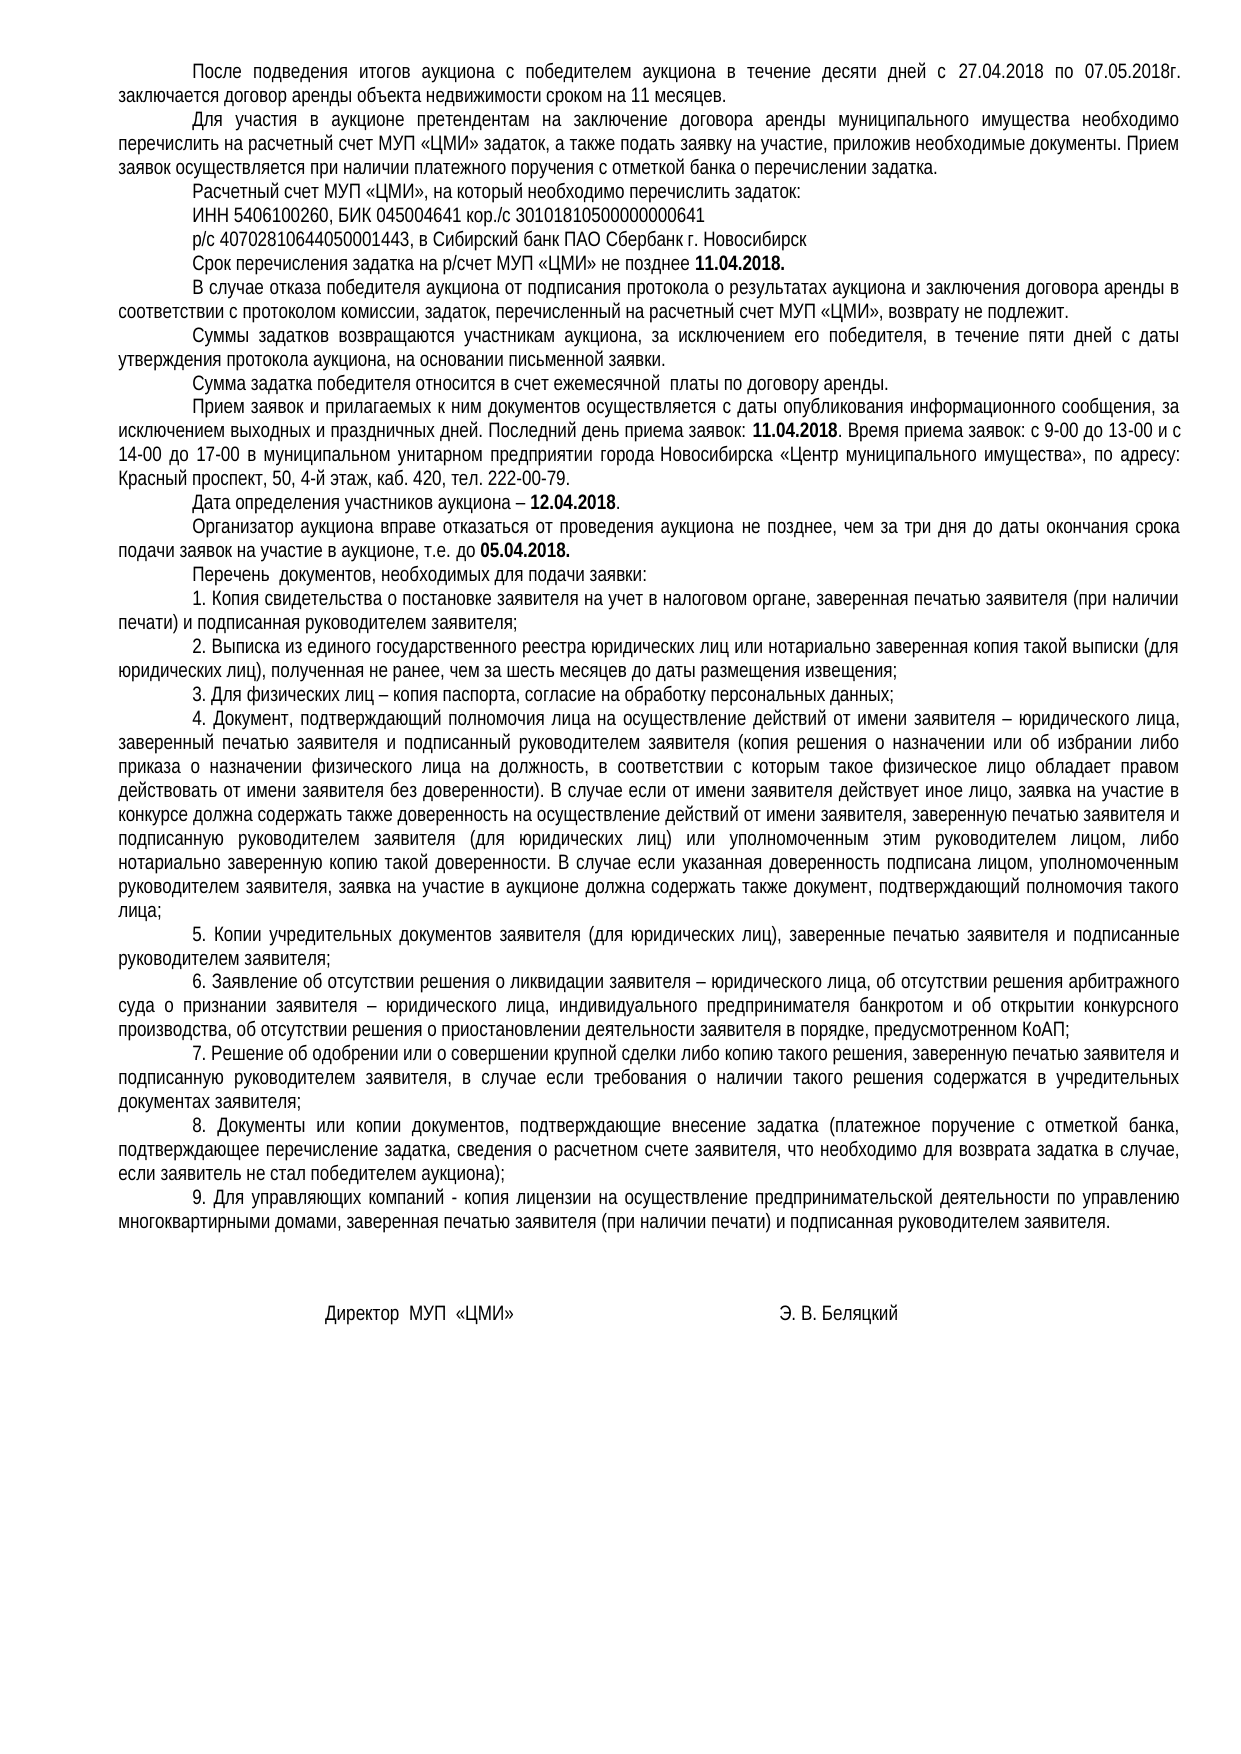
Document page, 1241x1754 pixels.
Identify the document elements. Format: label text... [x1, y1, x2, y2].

text ИНН 5406100260, БИК 045004641 кор./с 30101810500000000641 [118, 203, 1181, 227]
text Расчетный счет МУП «ЦМИ», на который необходимо перечислить задаток: [118, 179, 1181, 203]
text 6. Заявление об отсутствии решения о ликвидации заявителя – юридического лица, об отсутствии решения арбитражного суда о признании заявителя – юридического лица, индивидуального предпринимателя банкротом и об открытии конкурсного производства, об отсутствии решения о приостановлении деятельности заявителя в порядке, предусмотренном КоАП; [118, 969, 1181, 1041]
text В случае отказа победителя аукциона от подписания протокола о результатах аукциона и заключения договора аренды в соответствии с протоколом комиссии, задаток, перечисленный на расчетный счет МУП «ЦМИ», возврату не подлежит. [118, 275, 1181, 323]
text Перечень документов, необходимых для подачи заявки: [118, 562, 1181, 586]
text Директор МУП «ЦМИ» Э. В. Беляцкий [325, 1302, 1181, 1325]
text Срок перечисления задатка на р/счет МУП «ЦМИ» не позднее 11.04.2018. [118, 251, 1181, 275]
text 3. Для физических лиц – копия паспорта, согласие на обработку персональных данных; [118, 682, 1181, 706]
text 2. Выписка из единого государственного реестра юридических лиц или нотариально заверенная копия такой выписки (для юридических лиц), полученная не ранее, чем за шесть месяцев до даты размещения извещения; [118, 634, 1181, 682]
text 5. Копии учредительных документов заявителя (для юридических лиц), заверенные печатью заявителя и подписанные руководителем заявителя; [118, 922, 1181, 969]
text Прием заявок и прилагаемых к ним документов осуществляется с даты опубликования информационного сообщения, за исключением выходных и праздничных дней. Последний день приема заявок: 11.04.2018. Время приема заявок: с 9-00 до 13-00 и с 14-00 до 17-00 в муниципальном унитарном предприятии города Новосибирска «Центр муниципального имущества», по адресу: Красный проспект, 50, 4-й этаж, каб. 420, тел. 222-00-79. [118, 394, 1181, 490]
text 4. Документ, подтверждающий полномочия лица на осуществление действий от имени заявителя – юридического лица, заверенный печатью заявителя и подписанный руководителем заявителя (копия решения о назначении или об избрании либо приказа о назначении физического лица на должность, в соответствии с которым такое физическое лицо обладает правом действовать от имени заявителя без доверенности). В случае если от имени заявителя действует иное лицо, заявка на участие в конкурсе должна содержать также доверенность на осуществление действий от имени заявителя, заверенную печатью заявителя и подписанную руководителем заявителя (для юридических лиц) или уполномоченным этим руководителем лицом, либо нотариально заверенную копию такой доверенности. В случае если указанная доверенность подписана лицом, уполномоченным руководителем заявителя, заявка на участие в аукционе должна содержать также документ, подтверждающий полномочия такого лица; [118, 706, 1181, 922]
text 9. Для управляющих компаний - копия лицензии на осуществление предпринимательской деятельности по управлению многоквартирными домами, заверенная печатью заявителя (при наличии печати) и подписанная руководителем заявителя. [118, 1185, 1181, 1233]
text Дата определения участников аукциона – 12.04.2018. [118, 490, 1181, 514]
text р/с 40702810644050001443, в Сибирский банк ПАО Сбербанк г. Новосибирск [118, 227, 1181, 251]
text Организатор аукциона вправе отказаться от проведения аукциона не позднее, чем за три дня до даты окончания срока подачи заявок на участие в аукционе, т.е. до 05.04.2018. [118, 514, 1181, 562]
text 7. Решение об одобрении или о совершении крупной сделки либо копию такого решения, заверенную печатью заявителя и подписанную руководителем заявителя, в случае если требования о наличии такого решения содержатся в учредительных документах заявителя; [118, 1041, 1181, 1113]
text После подведения итогов аукциона с победителем аукциона в течение десяти дней с 27.04.2018 по 07.05.2018г. заключается договор аренды объекта недвижимости сроком на 11 месяцев. [118, 59, 1181, 107]
text Для участия в аукционе претендентам на заключение договора аренды муниципального имущества необходимо перечислить на расчетный счет МУП «ЦМИ» задаток, а также подать заявку на участие, приложив необходимые документы. Прием заявок осуществляется при наличии платежного поручения с отметкой банка о перечислении задатка. [118, 107, 1181, 179]
text 8. Документы или копии документов, подтверждающие внесение задатка (платежное поручение с отметкой банка, подтверждающее перечисление задатка, сведения о расчетном счете заявителя, что необходимо для возврата задатка в случае, если заявитель не стал победителем аукциона); [118, 1113, 1181, 1185]
text Сумма задатка победителя относится в счет ежемесячной платы по договору аренды. [118, 371, 1181, 394]
text 1. Копия свидетельства о постановке заявителя на учет в налоговом органе, заверенная печатью заявителя (при наличии печати) и подписанная руководителем заявителя; [118, 586, 1181, 634]
text Суммы задатков возвращаются участникам аукциона, за исключением его победителя, в течение пяти дней с даты утверждения протокола аукциона, на основании письменной заявки. [118, 323, 1181, 371]
